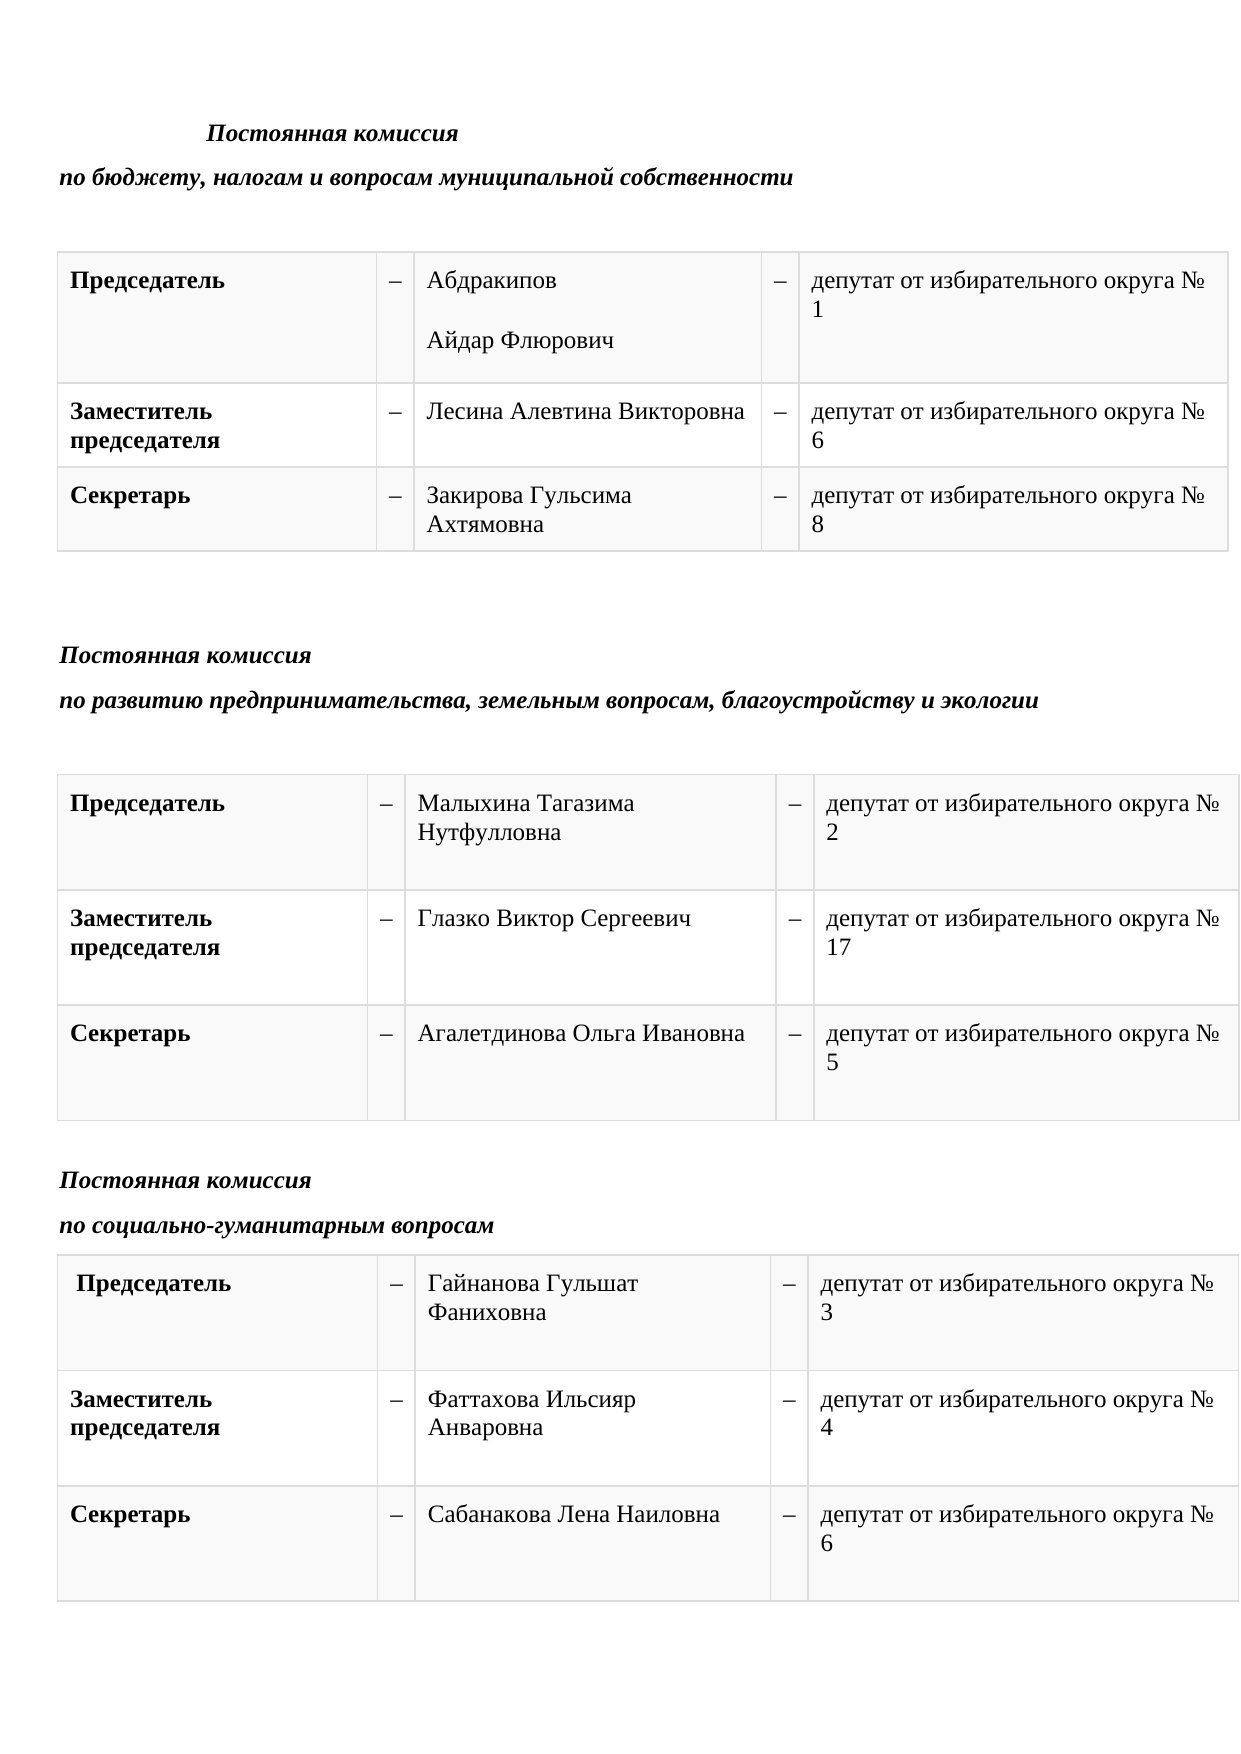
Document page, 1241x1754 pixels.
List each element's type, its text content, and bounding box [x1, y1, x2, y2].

table_header – [368, 775, 404, 889]
table_cell Агалетдинова Ольга Ивановна [406, 1006, 775, 1120]
table_cell депутат от избирательного округа № 6 [800, 384, 1227, 466]
table_cell – [378, 1487, 414, 1600]
table_cell Секретарь [58, 1487, 377, 1600]
table_cell депутат от избирательного округа № 17 [815, 891, 1238, 1004]
table_header Гайнанова Гульшат Фаниховна [416, 1256, 770, 1370]
table_header – [377, 253, 413, 382]
table_header – [771, 1256, 807, 1370]
table_cell – [771, 1487, 807, 1600]
table_cell – [378, 1371, 414, 1485]
table_header – [777, 775, 813, 889]
text по развитию предпринимательства, земельным вопросам, благоустройству и экологии [59, 685, 1181, 714]
text по бюджету, налогам и вопросам муниципальной собственности [59, 162, 1181, 191]
table_cell Фаттахова Ильсияр Анваровна [416, 1371, 770, 1485]
table_cell – [377, 384, 413, 466]
table_cell Заместитель председателя [58, 1371, 377, 1485]
table_cell – [377, 468, 413, 550]
table_header депутат от избирательного округа № 3 [809, 1256, 1238, 1370]
table_cell депутат от избирательного округа № 4 [809, 1371, 1238, 1485]
table_cell – [368, 891, 404, 1004]
table_header Председатель [58, 775, 367, 889]
table_header депутат от избирательного округа № 2 [815, 775, 1238, 889]
table_header Председатель [58, 1256, 377, 1370]
table_cell – [777, 891, 813, 1004]
table_cell Секретарь [58, 1006, 367, 1120]
table_cell Сабанакова Лена Наиловна [416, 1487, 770, 1600]
table_header Абдракипов Айдар Флюрович [415, 253, 761, 382]
text Постоянная комиссия [59, 641, 1181, 669]
table_cell – [771, 1371, 807, 1485]
table_cell Заместитель председателя [58, 891, 367, 1004]
table_cell Глазко Виктор Сергеевич [406, 891, 775, 1004]
table_cell депутат от избирательного округа № 5 [815, 1006, 1238, 1120]
text Постоянная комиссия [0, 118, 1181, 147]
text Постоянная комиссия [59, 1166, 1181, 1194]
table_cell депутат от избирательного округа № 6 [809, 1487, 1238, 1600]
table_header – [762, 253, 798, 382]
table_header Председатель [58, 253, 376, 382]
table_header депутат от избирательного округа № 1 [800, 253, 1227, 382]
table_cell – [368, 1006, 404, 1120]
table_header – [378, 1256, 414, 1370]
table_cell – [762, 384, 798, 466]
table_cell депутат от избирательного округа № 8 [800, 468, 1227, 550]
table_cell – [762, 468, 798, 550]
table_cell – [777, 1006, 813, 1120]
table_header Малыхина Тагазима Нутфулловна [406, 775, 775, 889]
table_cell Секретарь [58, 468, 376, 550]
text по социально-гуманитарным вопросам [59, 1210, 1181, 1239]
table_cell Закирова Гульсима Ахтямовна [415, 468, 761, 550]
table_cell Лесина Алевтина Викторовна [415, 384, 761, 466]
table_cell Заместитель председателя [58, 384, 376, 466]
